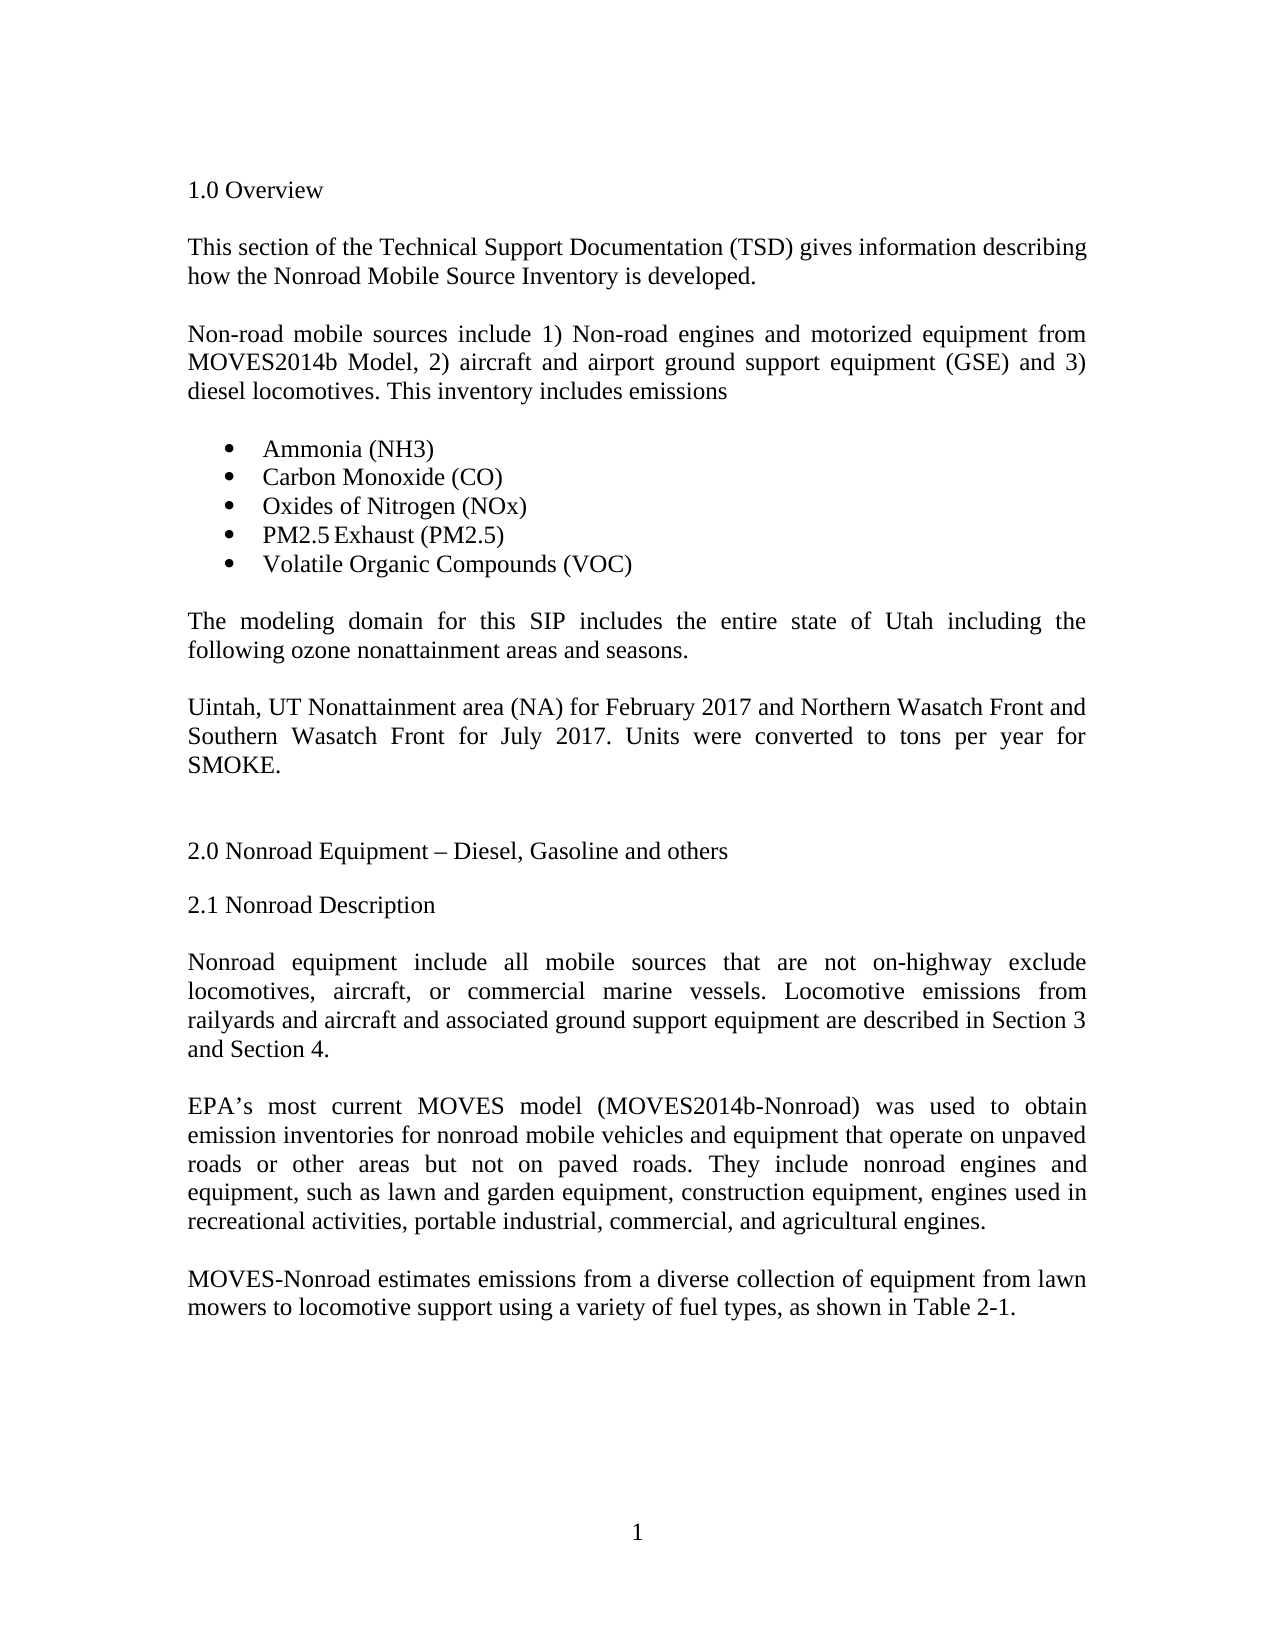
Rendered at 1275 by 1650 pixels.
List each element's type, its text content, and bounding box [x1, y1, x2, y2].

text This section of the Technical Support Documentation (TSD) gives information describing how the Inventory is developed. [187, 232, 1087, 290]
